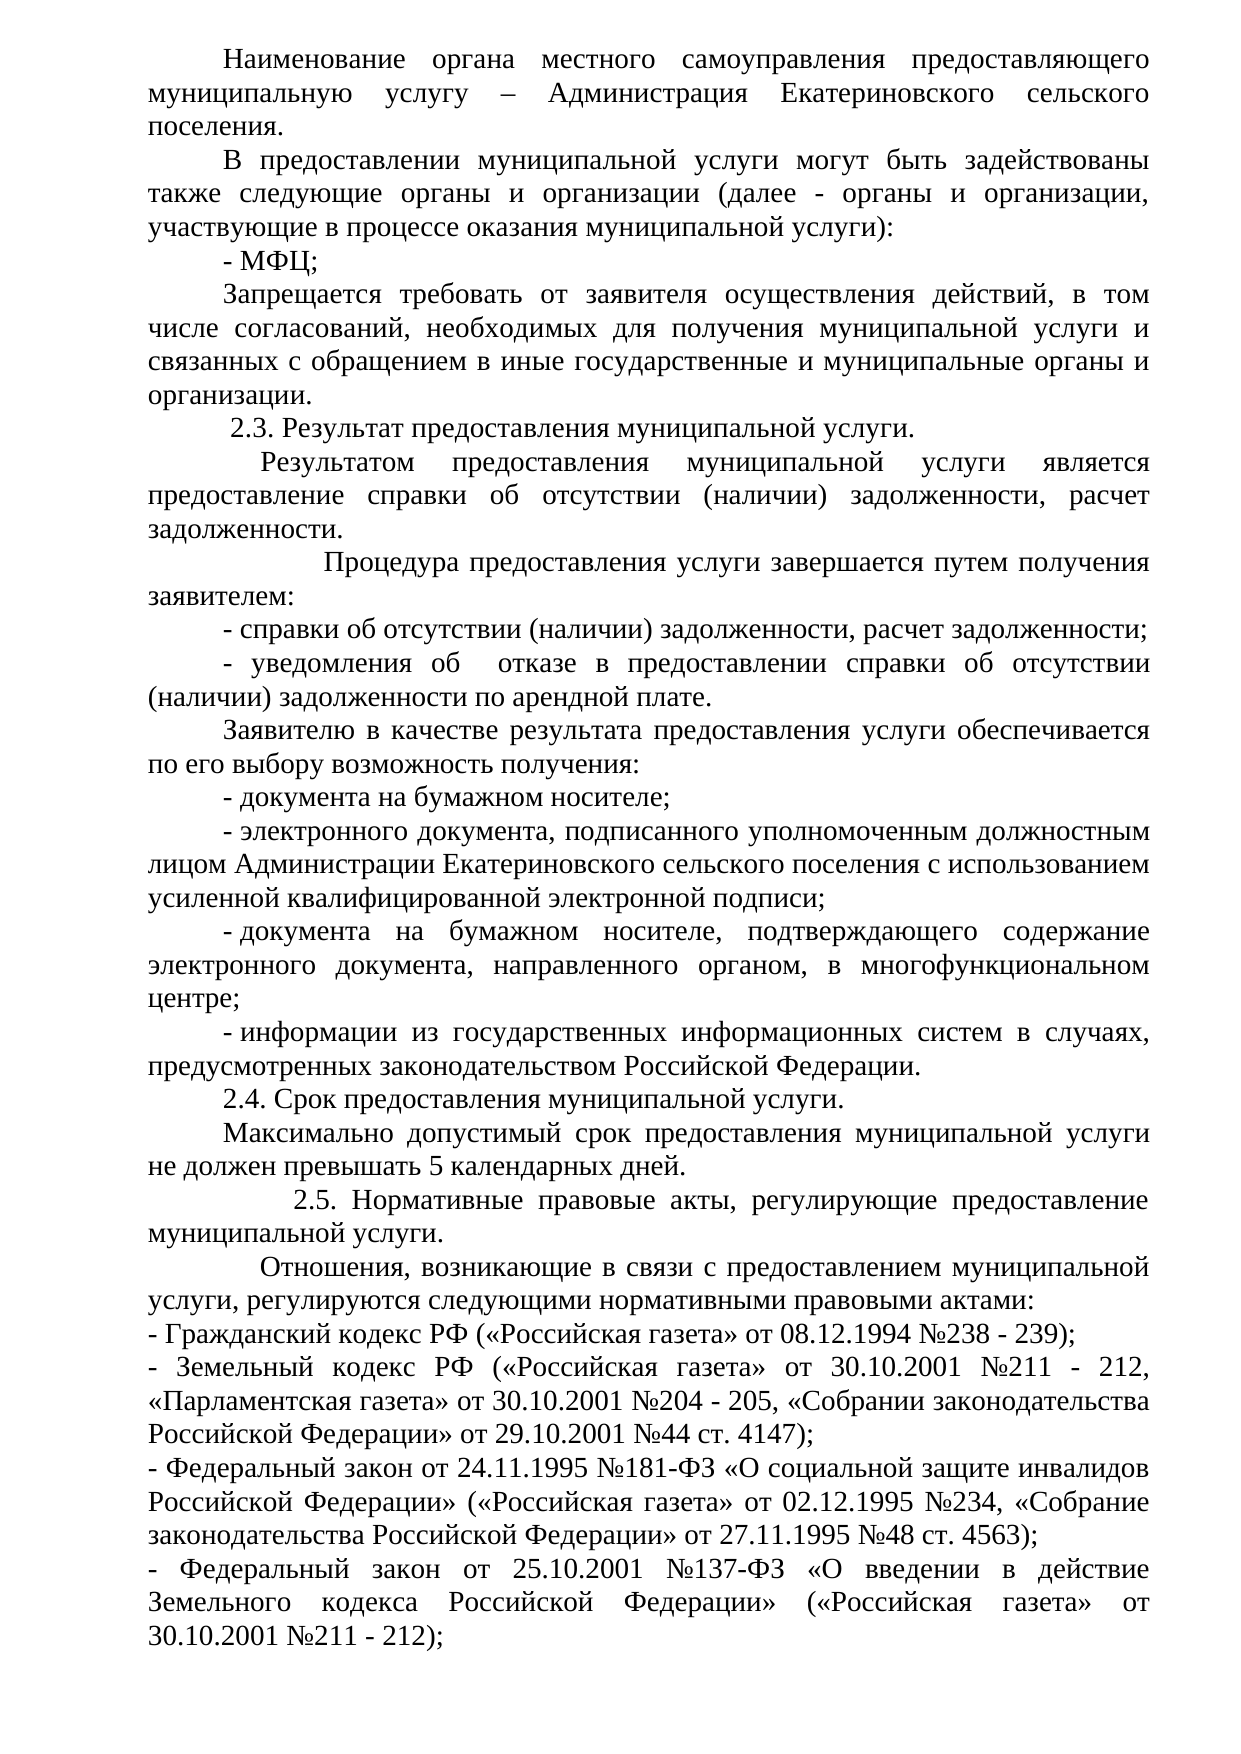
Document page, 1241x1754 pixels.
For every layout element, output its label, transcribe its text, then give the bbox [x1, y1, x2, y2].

text - Федеральный закон от 25.10.2001 №137-ФЗ «О введении в действие Земельного кодекса Российской Федерации» («Российская газета» от 30.10.2001 №211 - 212); [148, 1551, 1151, 1651]
text 2.5. Нормативные правовые акты, регулирующие предоставление муниципальной услуги. [148, 1182, 1151, 1249]
text Отношения, возникающие в связи с предоставлением муниципальной услуги, регулируются следующими нормативными правовыми актами: [148, 1249, 1151, 1316]
text - документа на бумажном носителе, подтверждающего содержание электронного документа, направленного органом, в многофункциональном центре; [148, 913, 1151, 1014]
text В предоставлении муниципальной услуги могут быть задействованы также следующие органы и организации (далее - органы и организации, участвующие в процессе оказания муниципальной услуги): [148, 142, 1151, 243]
text Процедура предоставления услуги завершается путем получения заявителем: [148, 544, 1151, 612]
text - документа на бумажном носителе; [148, 779, 1151, 813]
text Заявителю в качестве результата предоставления услуги обеспечивается по его выбору возможность получения: [148, 712, 1151, 779]
text Запрещается требовать от заявителя осуществления действий, в том числе согласований, необходимых для получения муниципальной услуги и связанных с обращением в иные государственные и муниципальные органы и организации. [148, 276, 1151, 410]
text - справки об отсутствии (наличии) задолженности, расчет задолженности; [148, 612, 1151, 645]
text - Земельный кодекс РФ («Российская газета» от 30.10.2001 №211 - 212, «Парламентская газета» от 30.10.2001 №204 - 205, «Собрании законодательства Российской Федерации» от 29.10.2001 №44 ст. 4147); [148, 1349, 1151, 1450]
text Результатом предоставления муниципальной услуги является предоставление справки об отсутствии (наличии) задолженности, расчет задолженности. [148, 444, 1151, 544]
text - электронного документа, подписанного уполномоченным должностным лицом Администрации Екатериновского сельского поселения с использованием усиленной квалифицированной электронной подписи; [148, 813, 1151, 913]
text - МФЦ; [148, 243, 1151, 276]
text - информации из государственных информационных систем в случаях, предусмотренных законодательством Российской Федерации. [148, 1014, 1151, 1081]
text 2.4. Срок предоставления муниципальной услуги. [148, 1081, 1151, 1115]
text 2.3. Результат предоставления муниципальной услуги. [148, 410, 1151, 444]
text - уведомления об отказе в предоставлении справки об отсутствии (наличии) задолженности по арендной плате. [148, 645, 1151, 712]
text - Федеральный закон от 24.11.1995 №181-ФЗ «О социальной защите инвалидов Российской Федерации» («Российская газета» от 02.12.1995 №234, «Собрание законодательства Российской Федерации» от 27.11.1995 №48 ст. 4563); [148, 1450, 1151, 1551]
text Наименование органа местного самоуправления предоставляющего муниципальную услугу – Администрация Екатериновского сельского поселения. [148, 41, 1151, 142]
text Максимально допустимый срок предоставления муниципальной услуги не должен превышать 5 календарных дней. [148, 1115, 1151, 1182]
text - Гражданский кодекс РФ («Российская газета» от 08.12.1994 №238 - 239); [148, 1316, 1151, 1349]
